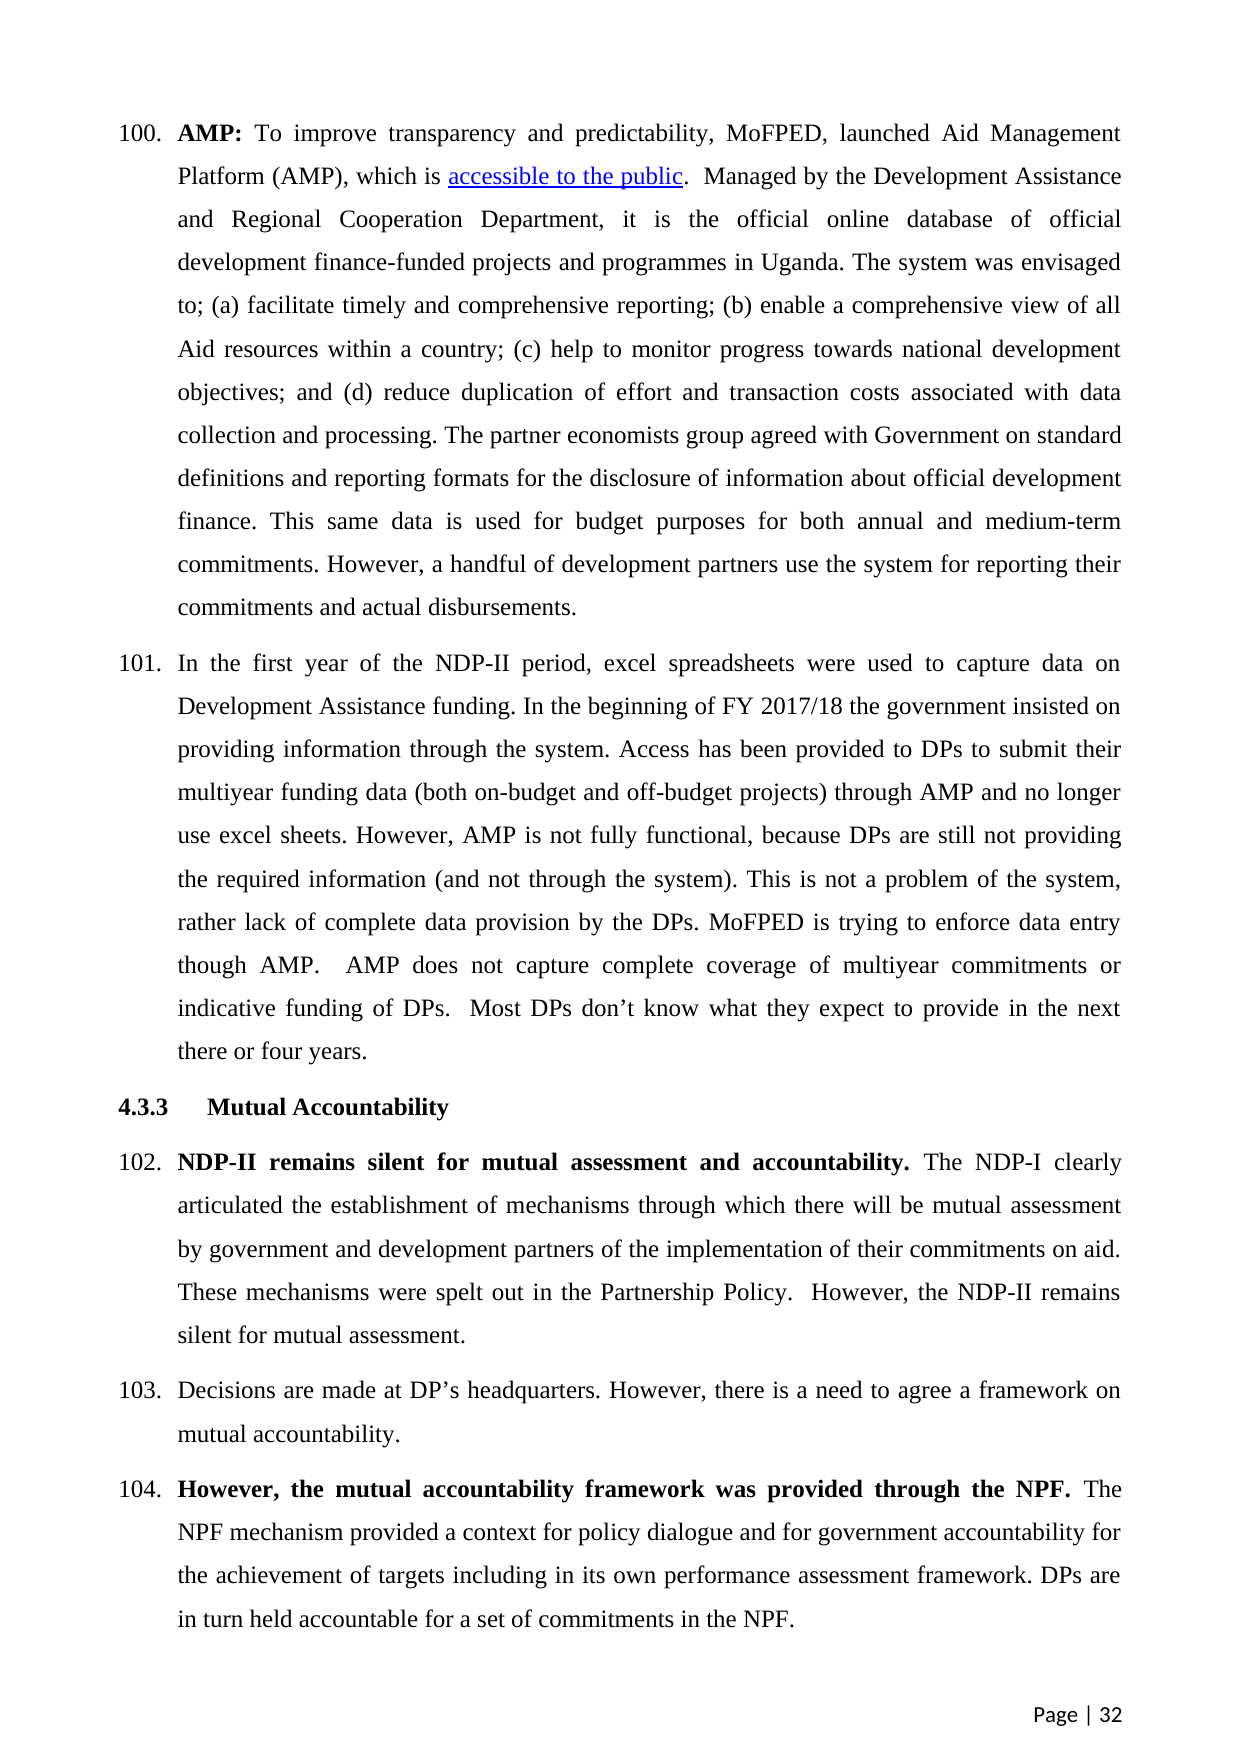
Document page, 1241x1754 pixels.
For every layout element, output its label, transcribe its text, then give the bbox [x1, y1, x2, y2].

list Decisions are made at DP’s headquarters. However, there is a need to agree a framework on mutual accountability. [118, 1376, 1122, 1447]
list However, the mutual accountability framework was provided through the NPF. The NPF mechanism provided a context for policy dialogue and for government accountability for the achievement of targets including in its own performance assessment framework. DPs are in turn held accountable for a set of commitments in the NPF. [118, 1474, 1122, 1632]
list NDP-II remains silent for mutual assessment and accountability. The NDP-I clearly articulated the establishment of mechanisms through which there will be mutual assessment by government and development partners of the implementation of their commitments on aid. These mechanisms were spelt out in the Partnership Policy. However, the NDP-II remains silent for mutual assessment. [118, 1147, 1122, 1349]
list AMP: To improve transparency and predictability, MoFPED, launched Aid Management Platform (AMP), which is accessible to the public. Managed by the Development Assistance and Regional Cooperation Department, it is the official online database of official development finance-funded projects and programmes in Uganda. The system was envisaged to; (a) facilitate timely and comprehensive reporting; (b) enable a comprehensive view of all Aid resources within a country; (c) help to monitor progress towards national development objectives; and (d) reduce duplication of effort and transaction costs associated with data collection and processing. The partner economists group agreed with Government on standard definitions and reporting formats for the disclosure of information about official development finance. This same data is used for budget purposes for both annual and medium-term commitments. However, a handful of development partners use the system for reporting their commitments and actual disbursements. [118, 118, 1122, 621]
list In the first year of the NDP-II period, excel spreadsheets were used to capture data on Development Assistance funding. In the beginning of FY 2017/18 the government insisted on providing information through the system. Access has been provided to DPs to submit their multiyear funding data (both on-budget and off-budget projects) through AMP and no longer use excel sheets. However, AMP is not fully functional, because DPs are still not providing the required information (and not through the system). This is not a problem of the system, rather lack of complete data provision by the DPs. MoFPED is trying to enforce data entry though AMP. AMP does not capture complete coverage of multiyear commitments or indicative funding of DPs. Most DPs don’t know what they expect to provide in the next there or four years. [118, 648, 1122, 1065]
subtitle Mutual Accountability [118, 1092, 1122, 1121]
